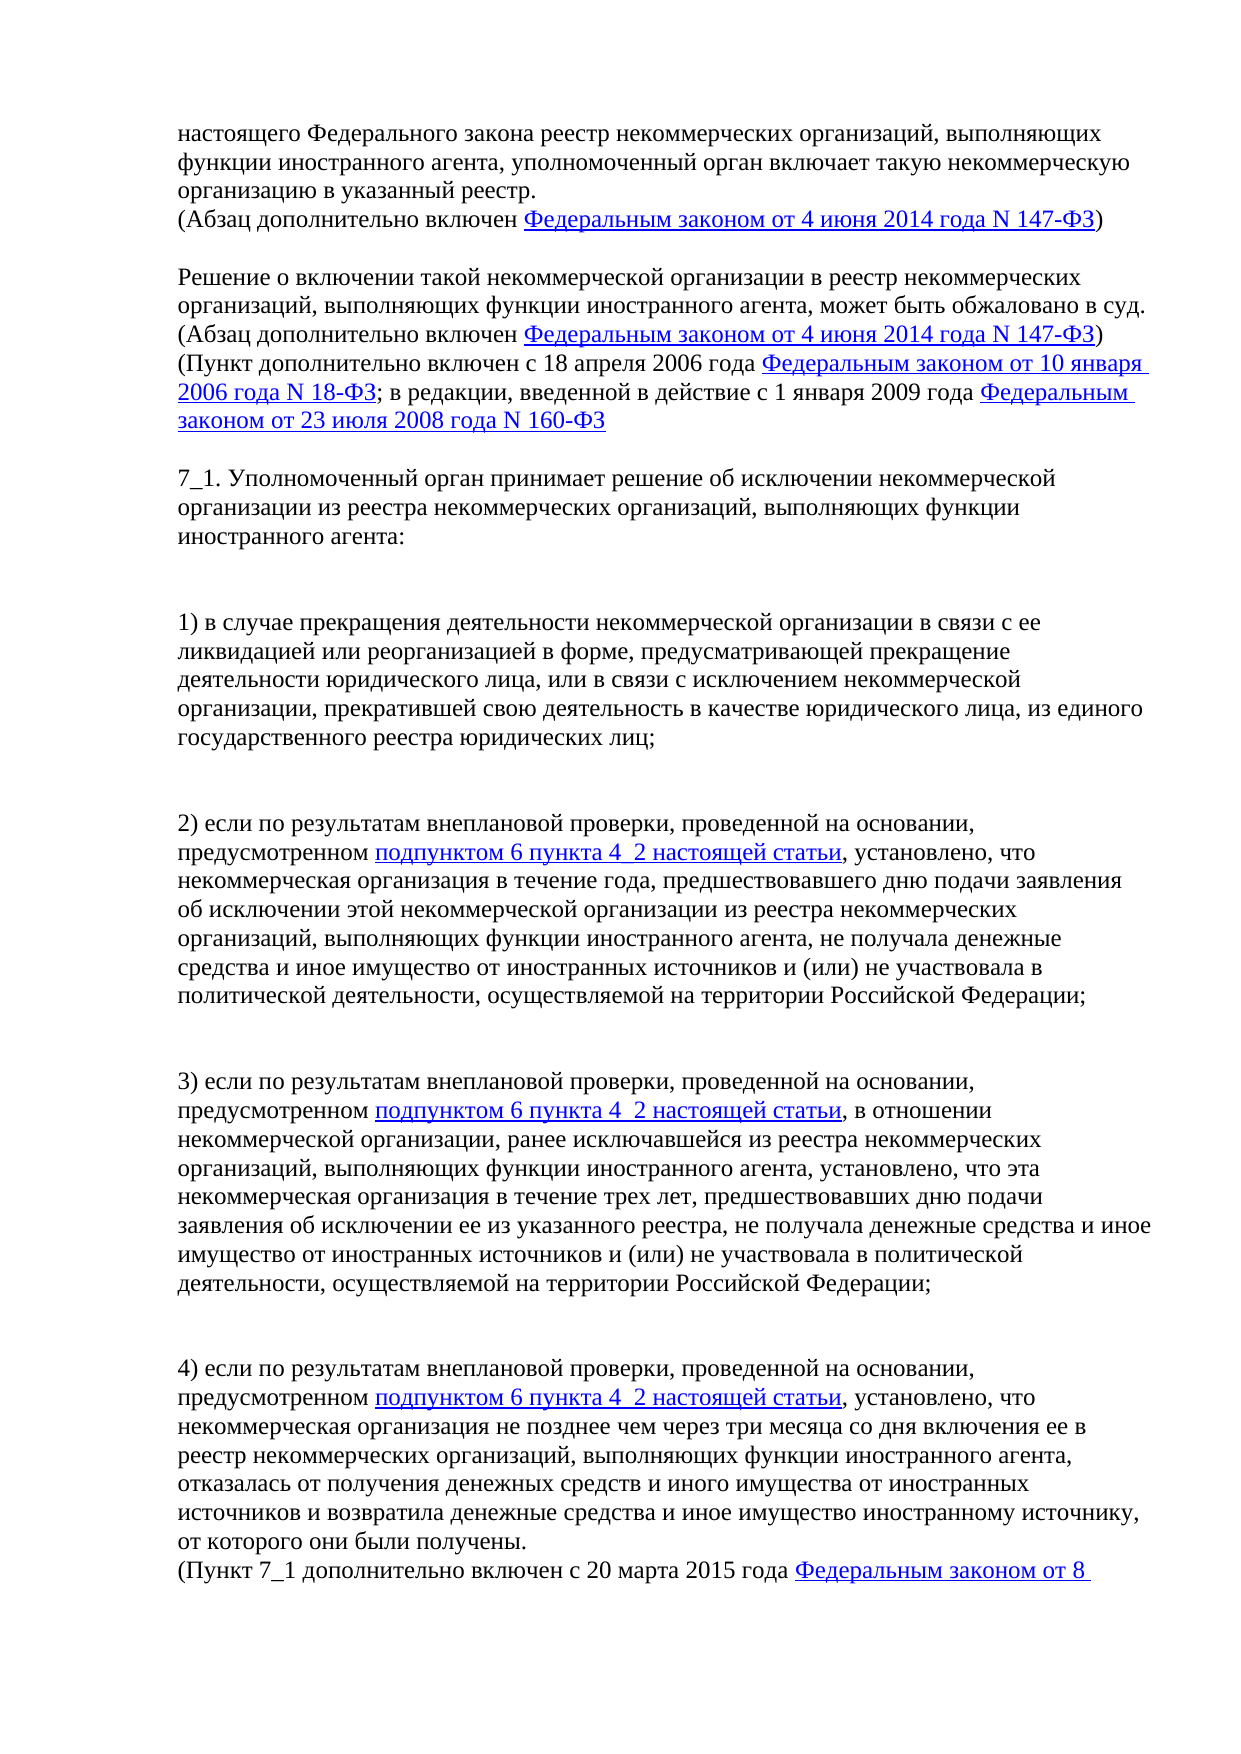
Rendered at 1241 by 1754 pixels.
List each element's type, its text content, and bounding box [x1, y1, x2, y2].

text 3) если по результатам внеплановой проверки, проведенной на основании, предусмотренном подпунктом 6 пункта 4_2 настоящей статьи, в отношении некоммерческой организации, ранее исключавшейся из реестра некоммерческих организаций, выполняющих функции иностранного агента, установлено, что эта некоммерческая организация в течение трех лет, предшествовавших дню подачи заявления об исключении ее из указанного реестра, не получала денежные средства и иное имущество от иностранных источников и (или) не участвовала в политической деятельности, осуществляемой на территории Российской Федерации; [177, 1066, 1152, 1324]
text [177, 118, 1152, 434]
text 7_1. Уполномоченный орган принимает решение об исключении некоммерческой организации из реестра некоммерческих организаций, выполняющих функции иностранного агента: [177, 463, 1152, 578]
text 2) если по результатам внеплановой проверки, проведенной на основании, предусмотренном подпунктом 6 пункта 4_2 настоящей статьи, установлено, что некоммерческая организация в течение года, предшествовавшего дню подачи заявления об исключении этой некоммерческой организации из реестра некоммерческих организаций, выполняющих функции иностранного агента, не получала денежные средства и иное имущество от иностранных источников и (или) не участвовала в политической деятельности, осуществляемой на территории Российской Федерации; [177, 808, 1152, 1037]
text 1) в случае прекращения деятельности некоммерческой организации в связи с ее ликвидацией или реорганизацией в форме, предусматривающей прекращение деятельности юридического лица, или в связи с исключением некоммерческой организации, прекратившей свою деятельность в качестве юридического лица, из единого государственного реестра юридических лиц; [177, 607, 1152, 779]
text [177, 1353, 1152, 1583]
